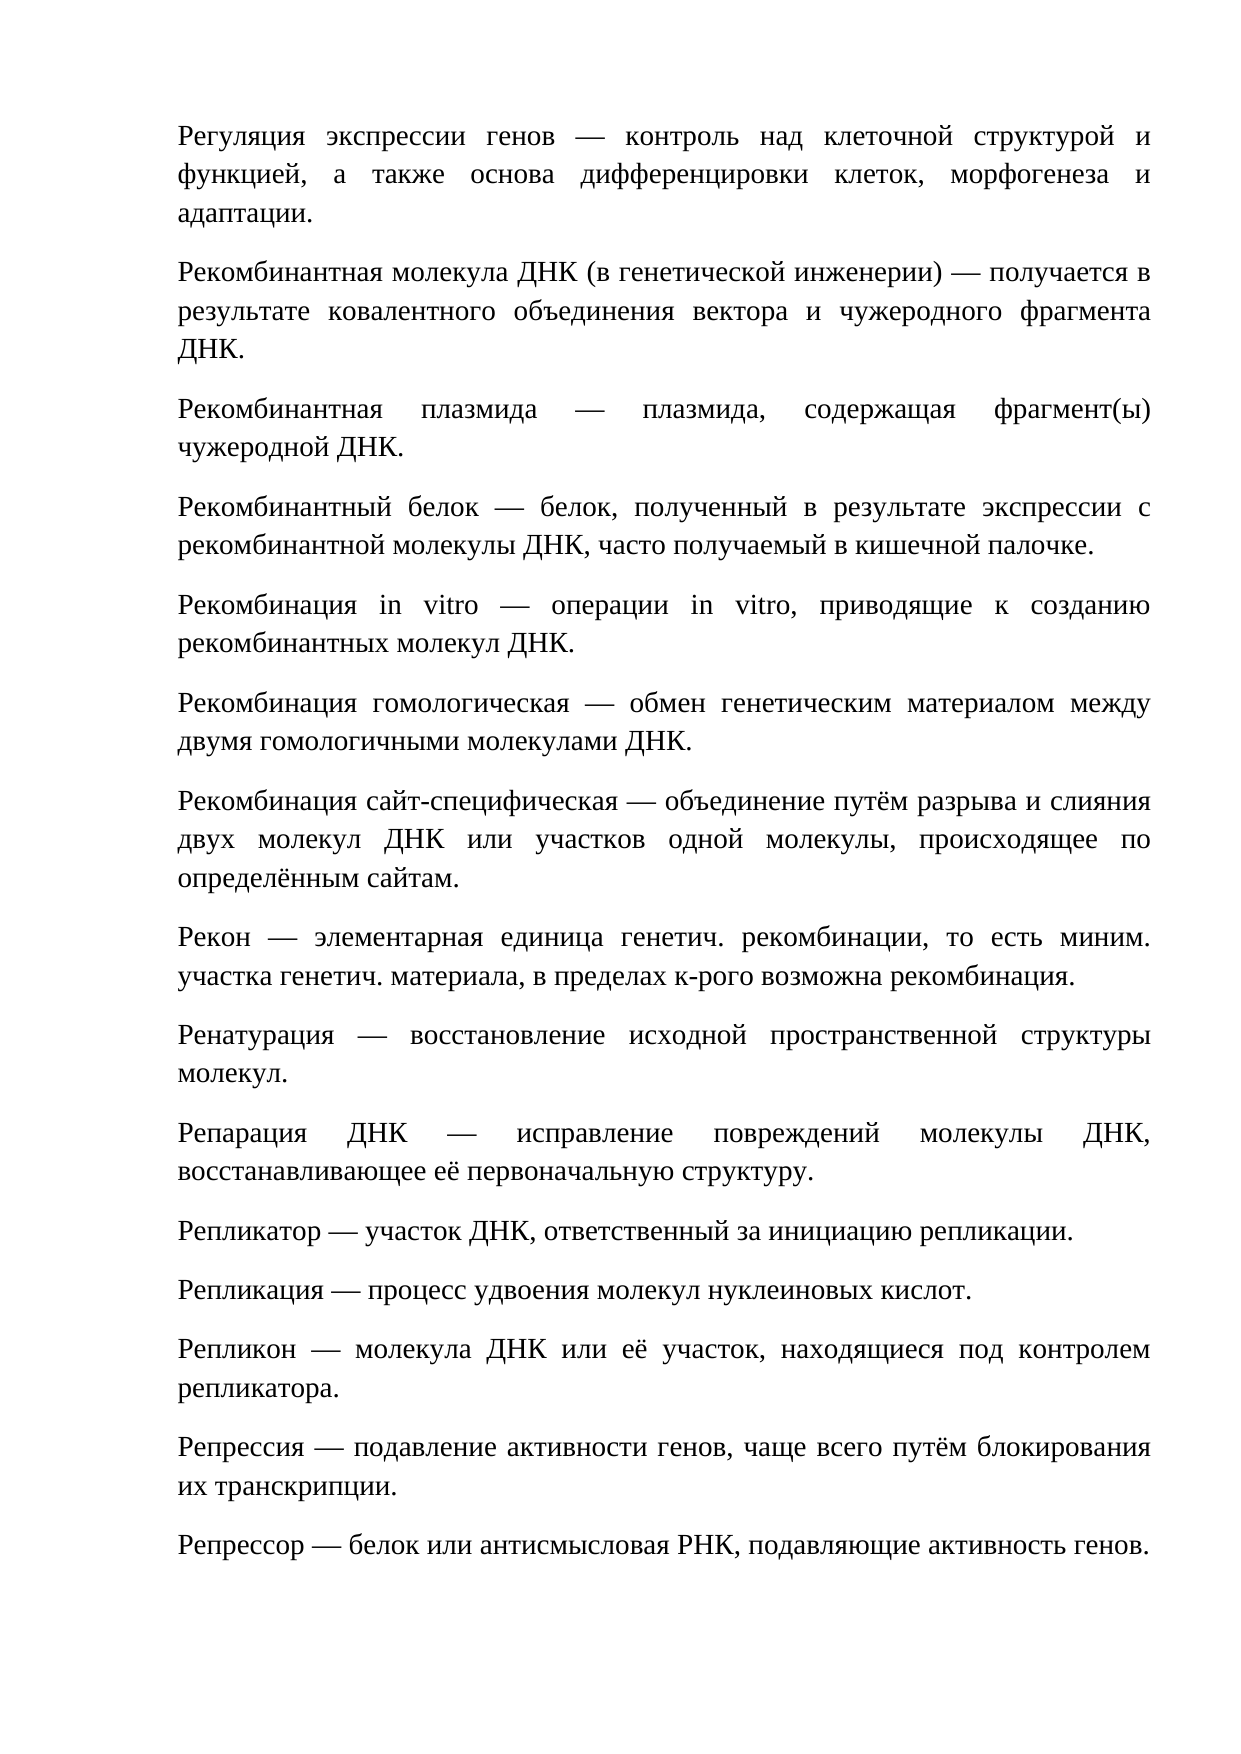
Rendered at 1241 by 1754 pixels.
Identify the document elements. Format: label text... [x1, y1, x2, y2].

text Рекон — элементарная единица генетич. рекомбинации, то есть миним. участка генетич. материала, в пределах к-рого возможна рекомбинация. [177, 919, 1152, 991]
text Рекомбинация in vitro — операции in vitro, приводящие к созданию рекомбинантных молекул ДНК. [177, 587, 1152, 659]
text Репликатор — участок ДНК, ответственный за инициацию репликации. [177, 1213, 1152, 1246]
text Репарация ДНК — исправление повреждений молекулы ДНК, восстанавливающее её первоначальную структуру. [177, 1115, 1152, 1187]
text Репликон — молекула ДНК или её участок, находящиеся под контролем репликатора. [177, 1332, 1152, 1404]
text Рекомбинантный белок — белок, полученный в результате экспрессии с рекомбинантной молекулы ДНК, часто получаемый в кишечной палочке. [177, 489, 1152, 561]
text Репрессия — подавление активности генов, чаще всего путём блокирования их транскрипции. [177, 1429, 1152, 1502]
text Репликация — процесс удвоения молекул нуклеиновых кислот. [177, 1272, 1152, 1306]
text Рекомбинантная молекула ДНК (в генетической инженерии) — получается в результате ковалентного объединения вектора и чужеродного фрагмента ДНК. [177, 254, 1152, 365]
text Репрессор — белок или антисмысловая РНК, подавляющие активность генов. [177, 1527, 1152, 1561]
text Регуляция экспрессии генов — контроль над клеточной структурой и функцией, а также основа дифференцировки клеток, морфогенеза и адаптации. [177, 118, 1152, 229]
text Ренатурация — восстановление исходной пространственной структуры молекул. [177, 1017, 1152, 1089]
text Рекомбинантная плазмида — плазмида, содержащая фрагмент(ы) чужеродной ДНК. [177, 391, 1152, 463]
text Рекомбинация гомологическая — обмен генетическим материалом между двумя гомологичными молекулами ДНК. [177, 685, 1152, 757]
text Рекомбинация сайт-специфическая — объединение путём разрыва и слияния двух молекул ДНК или участков одной молекулы, происходящее по определённым сайтам. [177, 783, 1152, 893]
